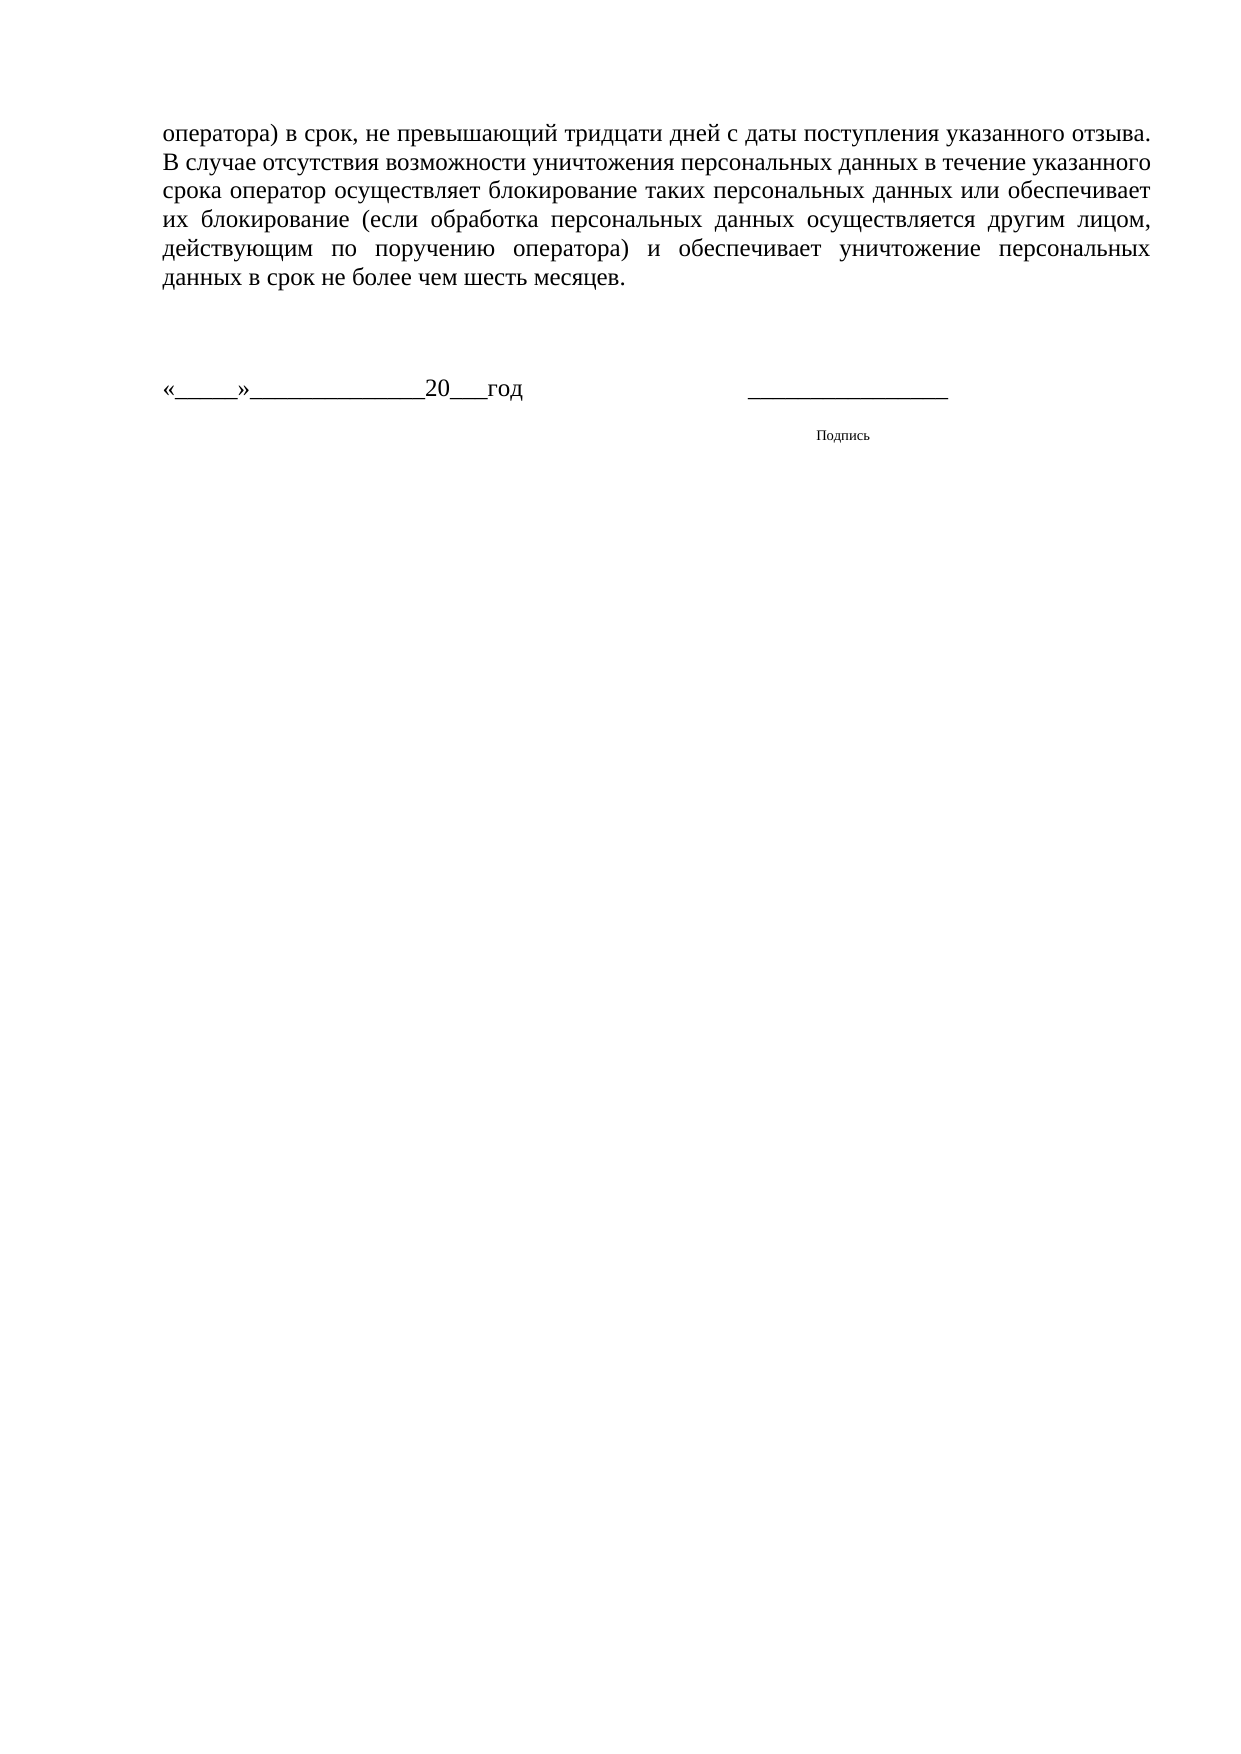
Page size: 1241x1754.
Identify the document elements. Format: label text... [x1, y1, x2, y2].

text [162, 118, 1152, 291]
text «_____»______________20___год ________________ [162, 373, 1152, 402]
text Подпись [162, 427, 1152, 456]
